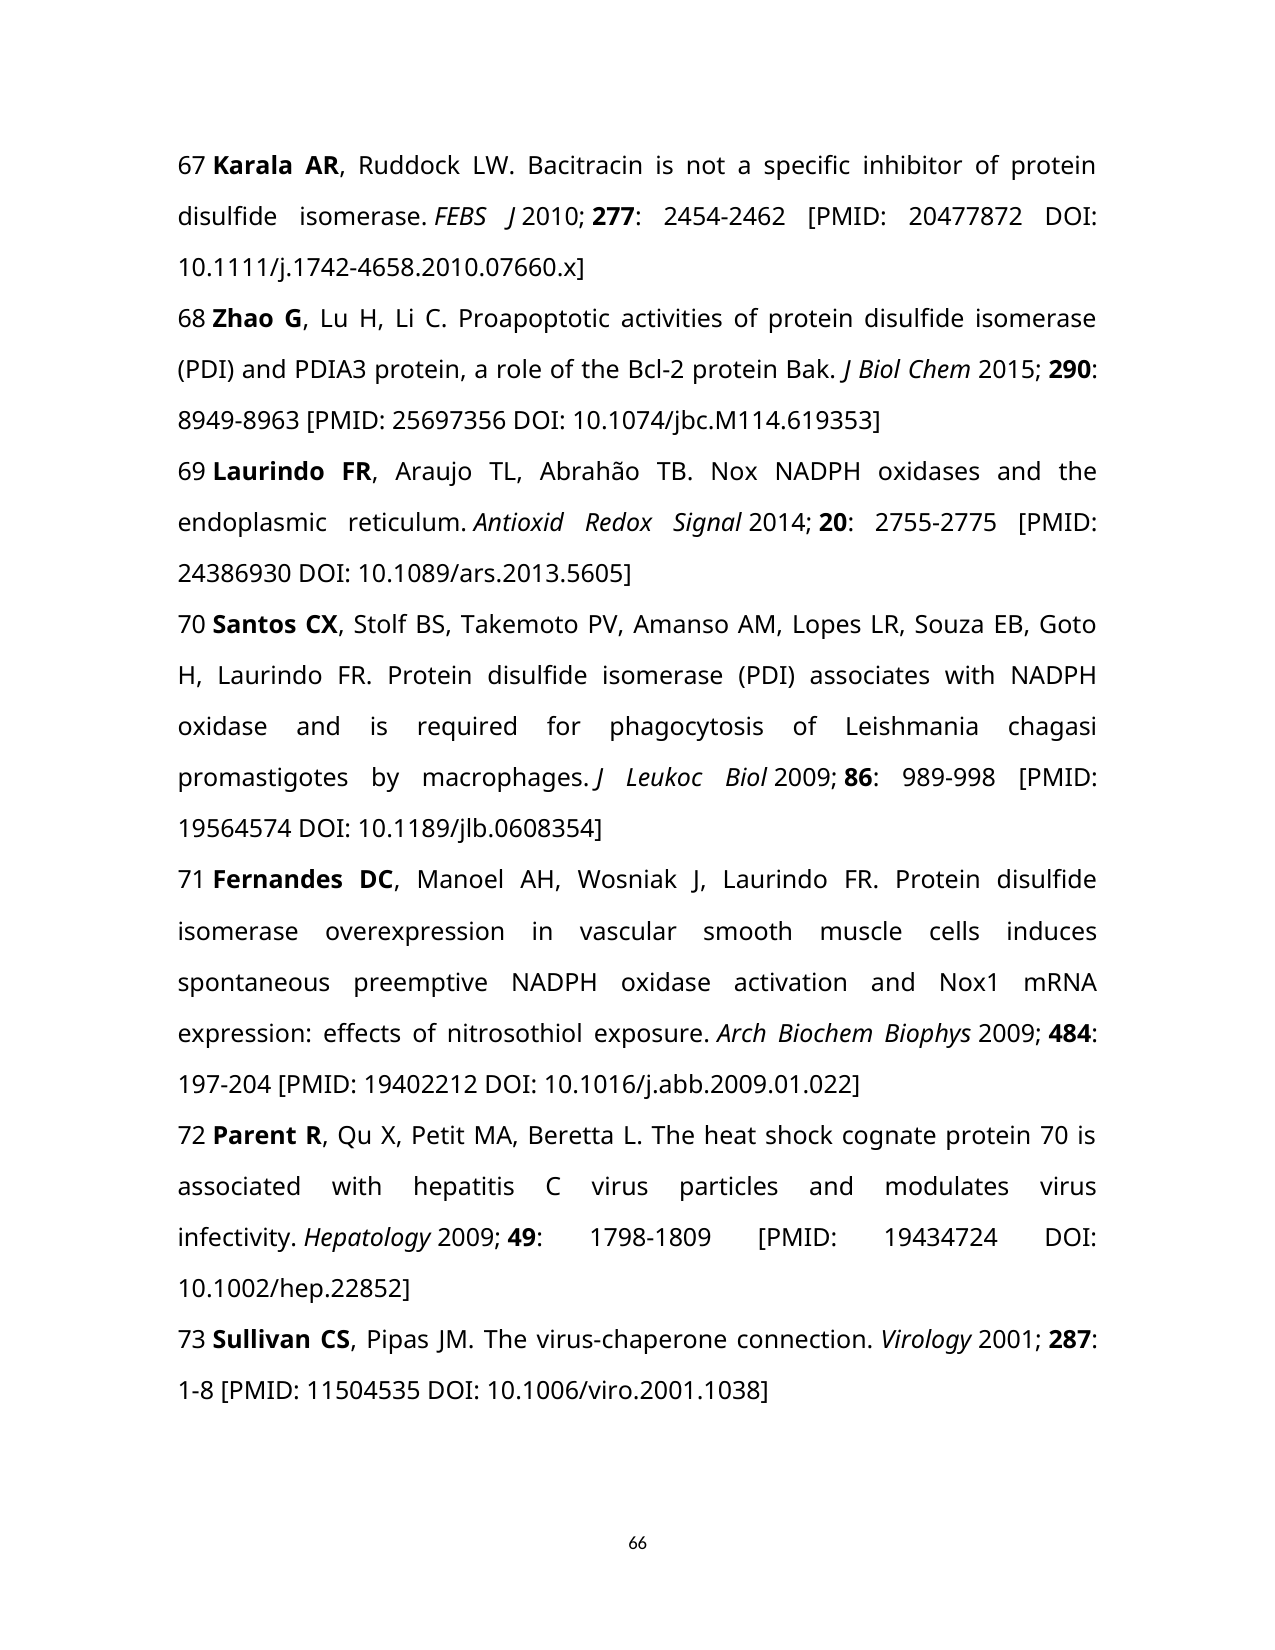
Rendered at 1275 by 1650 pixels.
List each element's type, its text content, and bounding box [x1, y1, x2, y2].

text 68 Zhao G, Lu H, Li C. Proapoptotic activities of protein disulfide isomerase (PDI) and PDIA3 protein, a role of the Bcl-2 protein Bak. J Biol Chem 2015; 290: 8949-8963 [PMID: 25697356 DOI: 10.1074/jbc.M114.619353] [177, 301, 1098, 437]
text 70 Santos CX, Stolf BS, Takemoto PV, Amanso AM, Lopes LR, Souza EB, Goto H, Laurindo FR. Protein disulfide isomerase (PDI) associates with NADPH oxidase and is required for phagocytosis of Leishmania chagasi promastigotes by macrophages. J Leukoc Biol 2009; 86: 989-998 [PMID: 19564574 DOI: 10.1189/jlb.0608354] [177, 607, 1098, 845]
text 73 Sullivan CS, Pipas JM. The virus-chaperone connection. Virology 2001; 287: 1-8 [PMID: 11504535 DOI: 10.1006/viro.2001.1038] [177, 1322, 1098, 1407]
text 72 Parent R, Qu X, Petit MA, Beretta L. The heat shock cognate protein 70 is associated with hepatitis C virus particles and modulates virus infectivity. Hepatology 2009; 49: 1798-1809 [PMID: 19434724 DOI: 10.1002/hep.22852] [177, 1117, 1098, 1304]
text 71 Fernandes DC, Manoel AH, Wosniak J, Laurindo FR. Protein disulfide isomerase overexpression in vascular smooth muscle cells induces spontaneous preemptive NADPH oxidase activation and Nox1 mRNA expression: effects of nitrosothiol exposure. Arch Biochem Biophys 2009; 484: 197-204 [PMID: 19402212 DOI: 10.1016/j.abb.2009.01.022] [177, 862, 1098, 1100]
text 69 Laurindo FR, Araujo TL, Abrahão TB. Nox NADPH oxidases and the endoplasmic reticulum. Antioxid Redox Signal 2014; 20: 2755-2775 [PMID: 24386930 DOI: 10.1089/ars.2013.5605] [177, 454, 1098, 590]
text 67 Karala AR, Ruddock LW. Bacitracin is not a specific inhibitor of protein disulfide isomerase. FEBS J 2010; 277: 2454-2462 [PMID: 20477872 DOI: 10.1111/j.1742-4658.2010.07660.x] [177, 148, 1098, 284]
